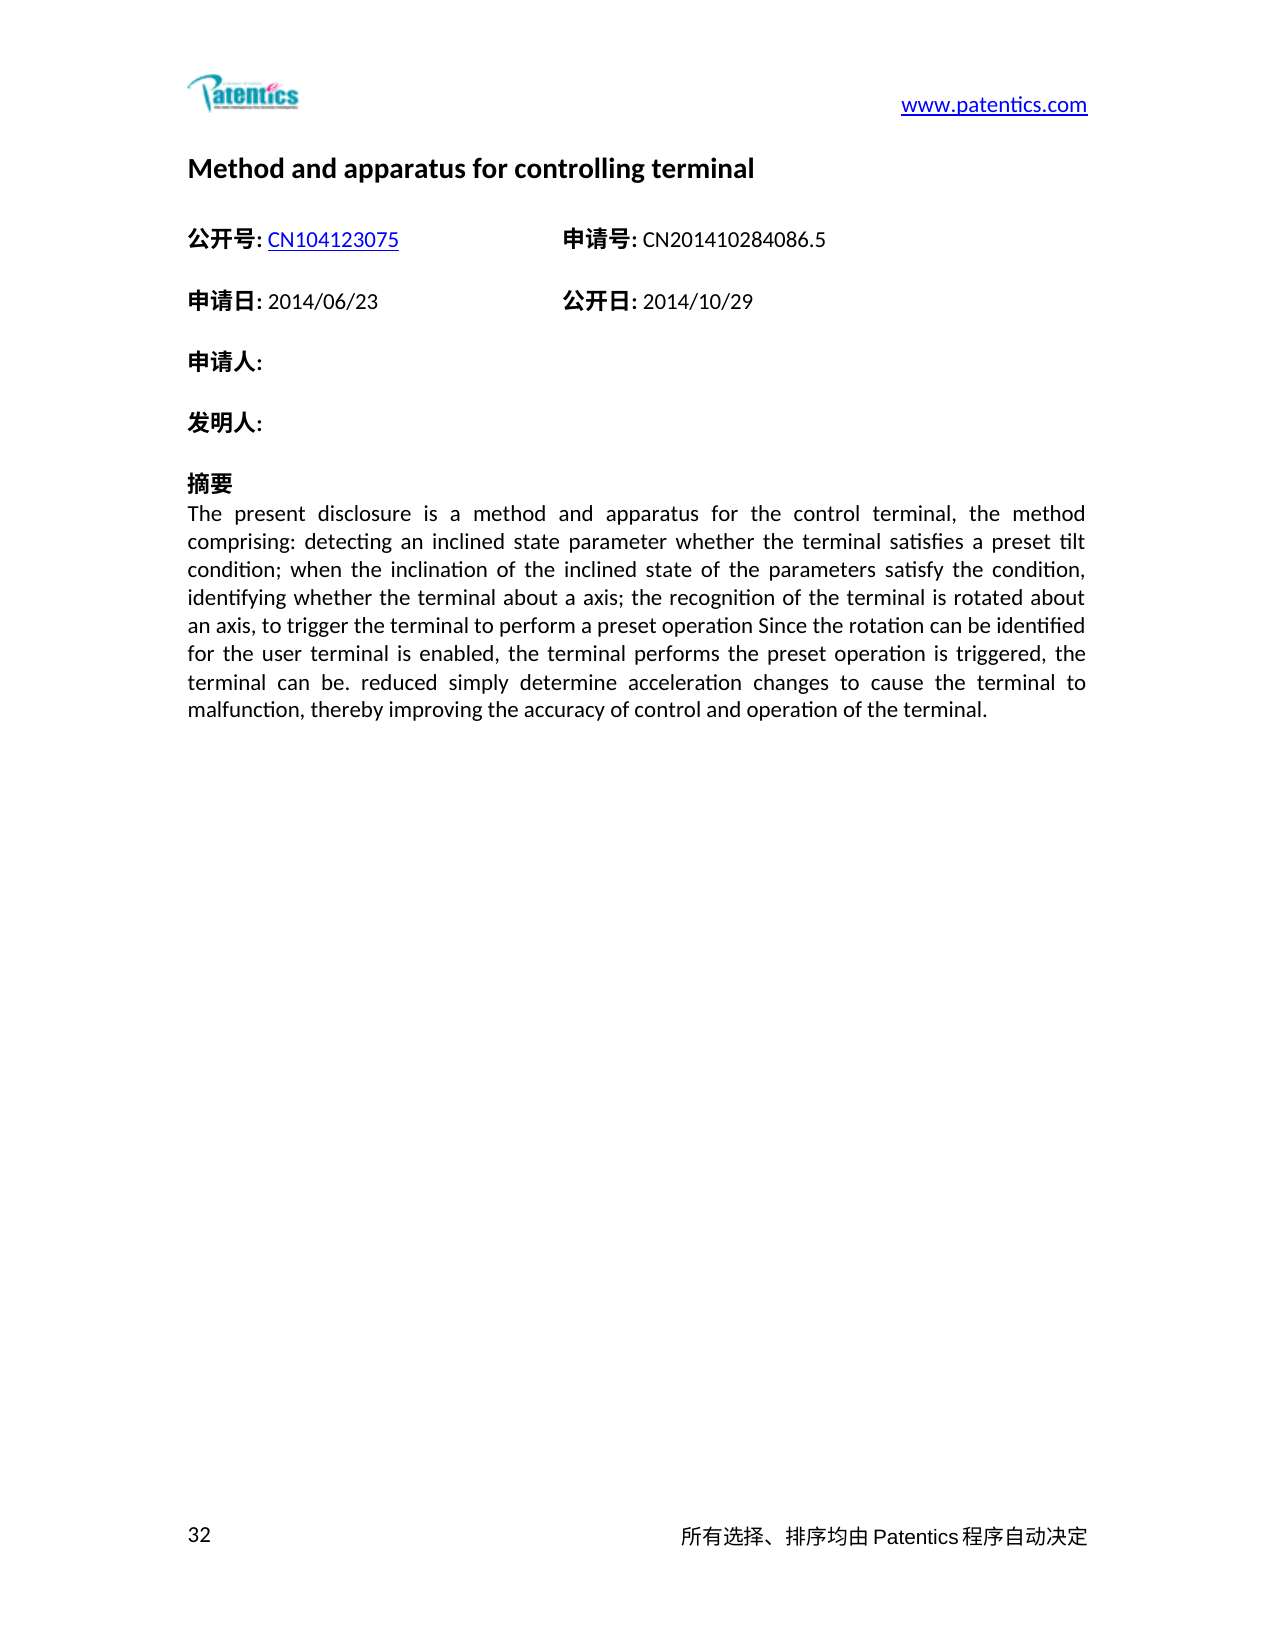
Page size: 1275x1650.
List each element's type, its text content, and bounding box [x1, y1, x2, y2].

text 申请人: [187, 344, 1087, 377]
picture [187, 74, 301, 113]
text 发明人: [187, 405, 1087, 438]
text 公开号: CN104123075 申请号: CN201410284086.5 [187, 221, 1087, 254]
text The present disclosure is a method and apparatus for the control terminal, the method comprising: detecting an inclined state parameter whether the terminal satisfies a preset tilt condition; when the inclination of the inclined state of the parameters satisfy the condition, identifying whether the terminal about a axis; the recognition of the terminal is rotated about an axis, to trigger the terminal to perform a preset operation Since the rotation can be identified for the user terminal is enabled, the terminal performs the preset operation is triggered, the terminal can be. reduced simply determine acceleration changes to cause the terminal to malfunction, thereby improving the accuracy of control and operation of the terminal. [187, 499, 1087, 724]
text Method and apparatus for controlling terminal [187, 150, 1087, 186]
text 申请日: 2014/06/23 公开日: 2014/10/29 [187, 282, 1087, 316]
text 摘要 [187, 466, 1087, 499]
